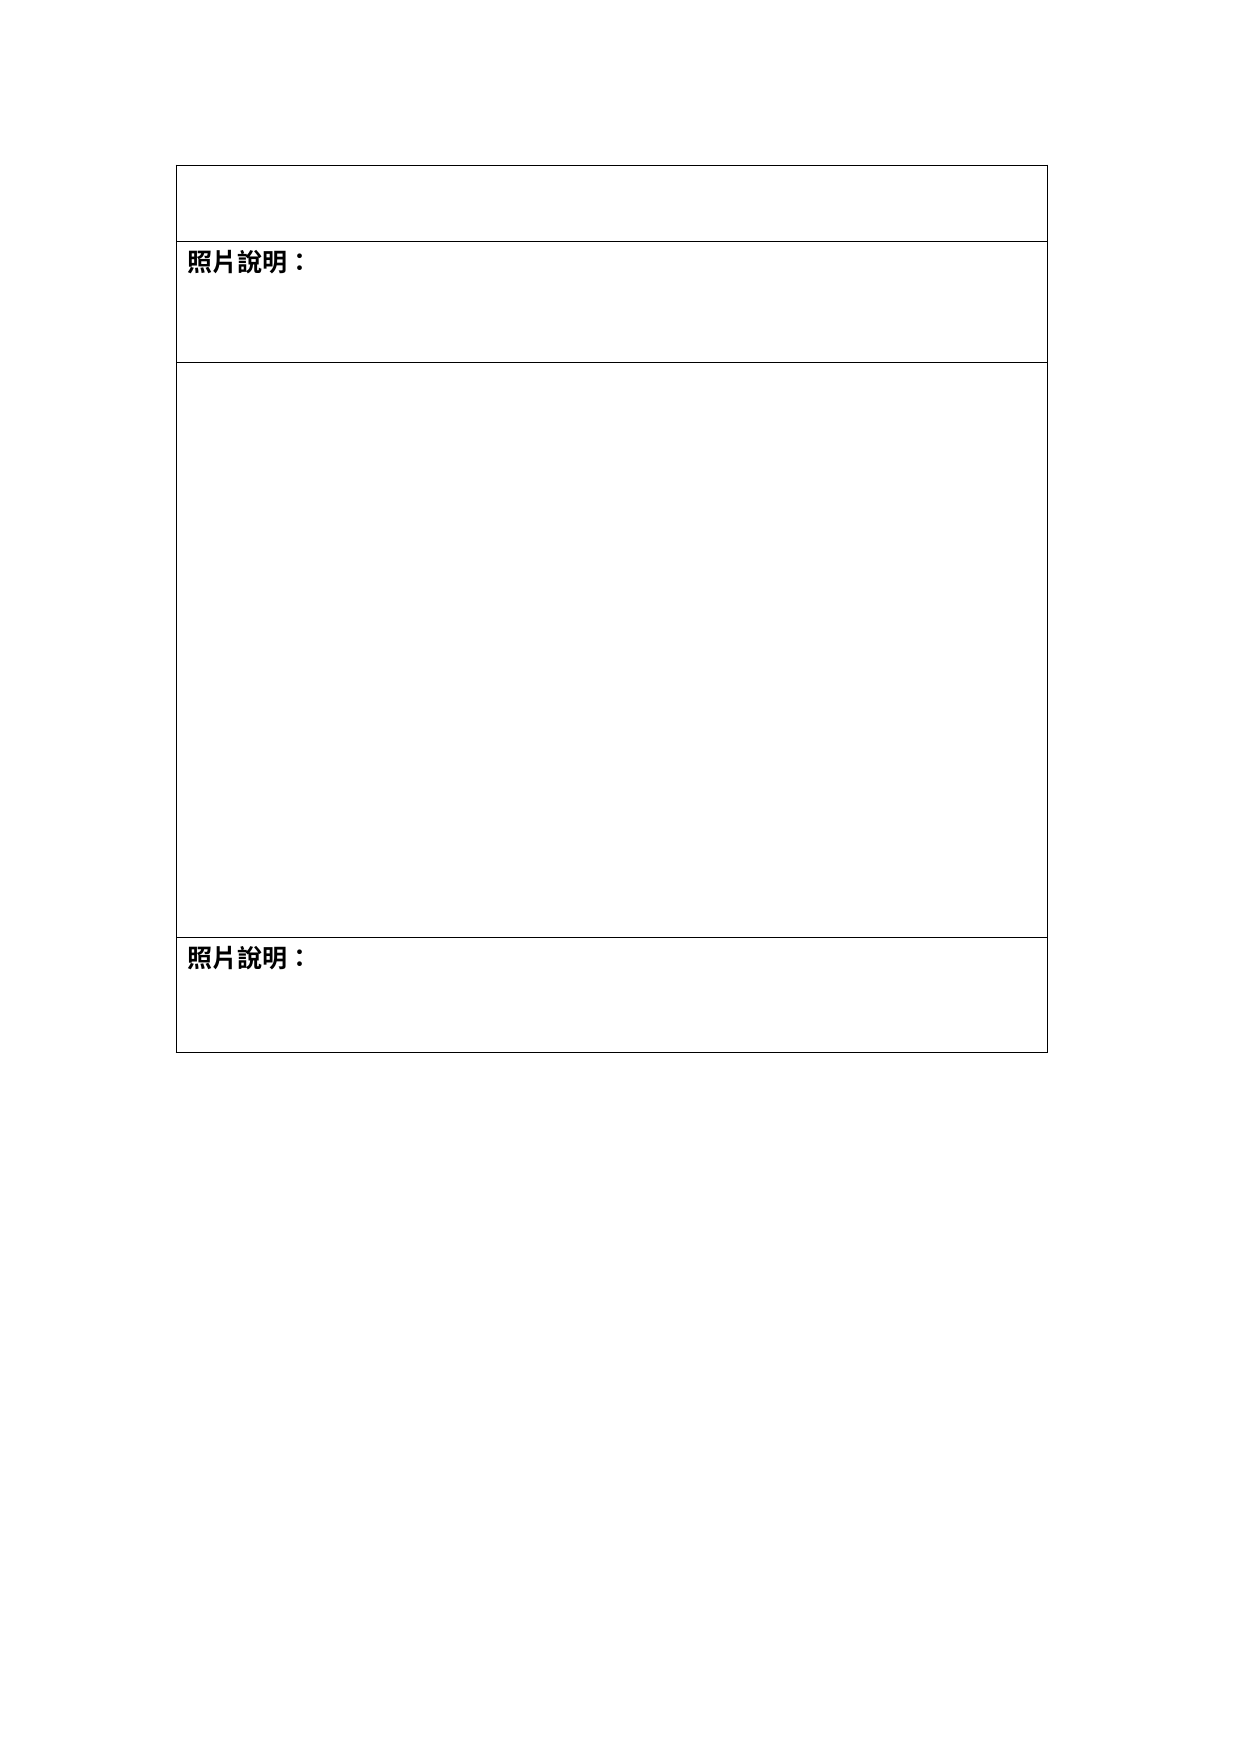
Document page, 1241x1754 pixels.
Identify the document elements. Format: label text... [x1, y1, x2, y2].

table_cell 照片說明： [177, 938, 1047, 1052]
table_cell 照片說明： [177, 242, 1047, 362]
table_cell [177, 166, 1047, 241]
table_cell [177, 363, 1047, 937]
